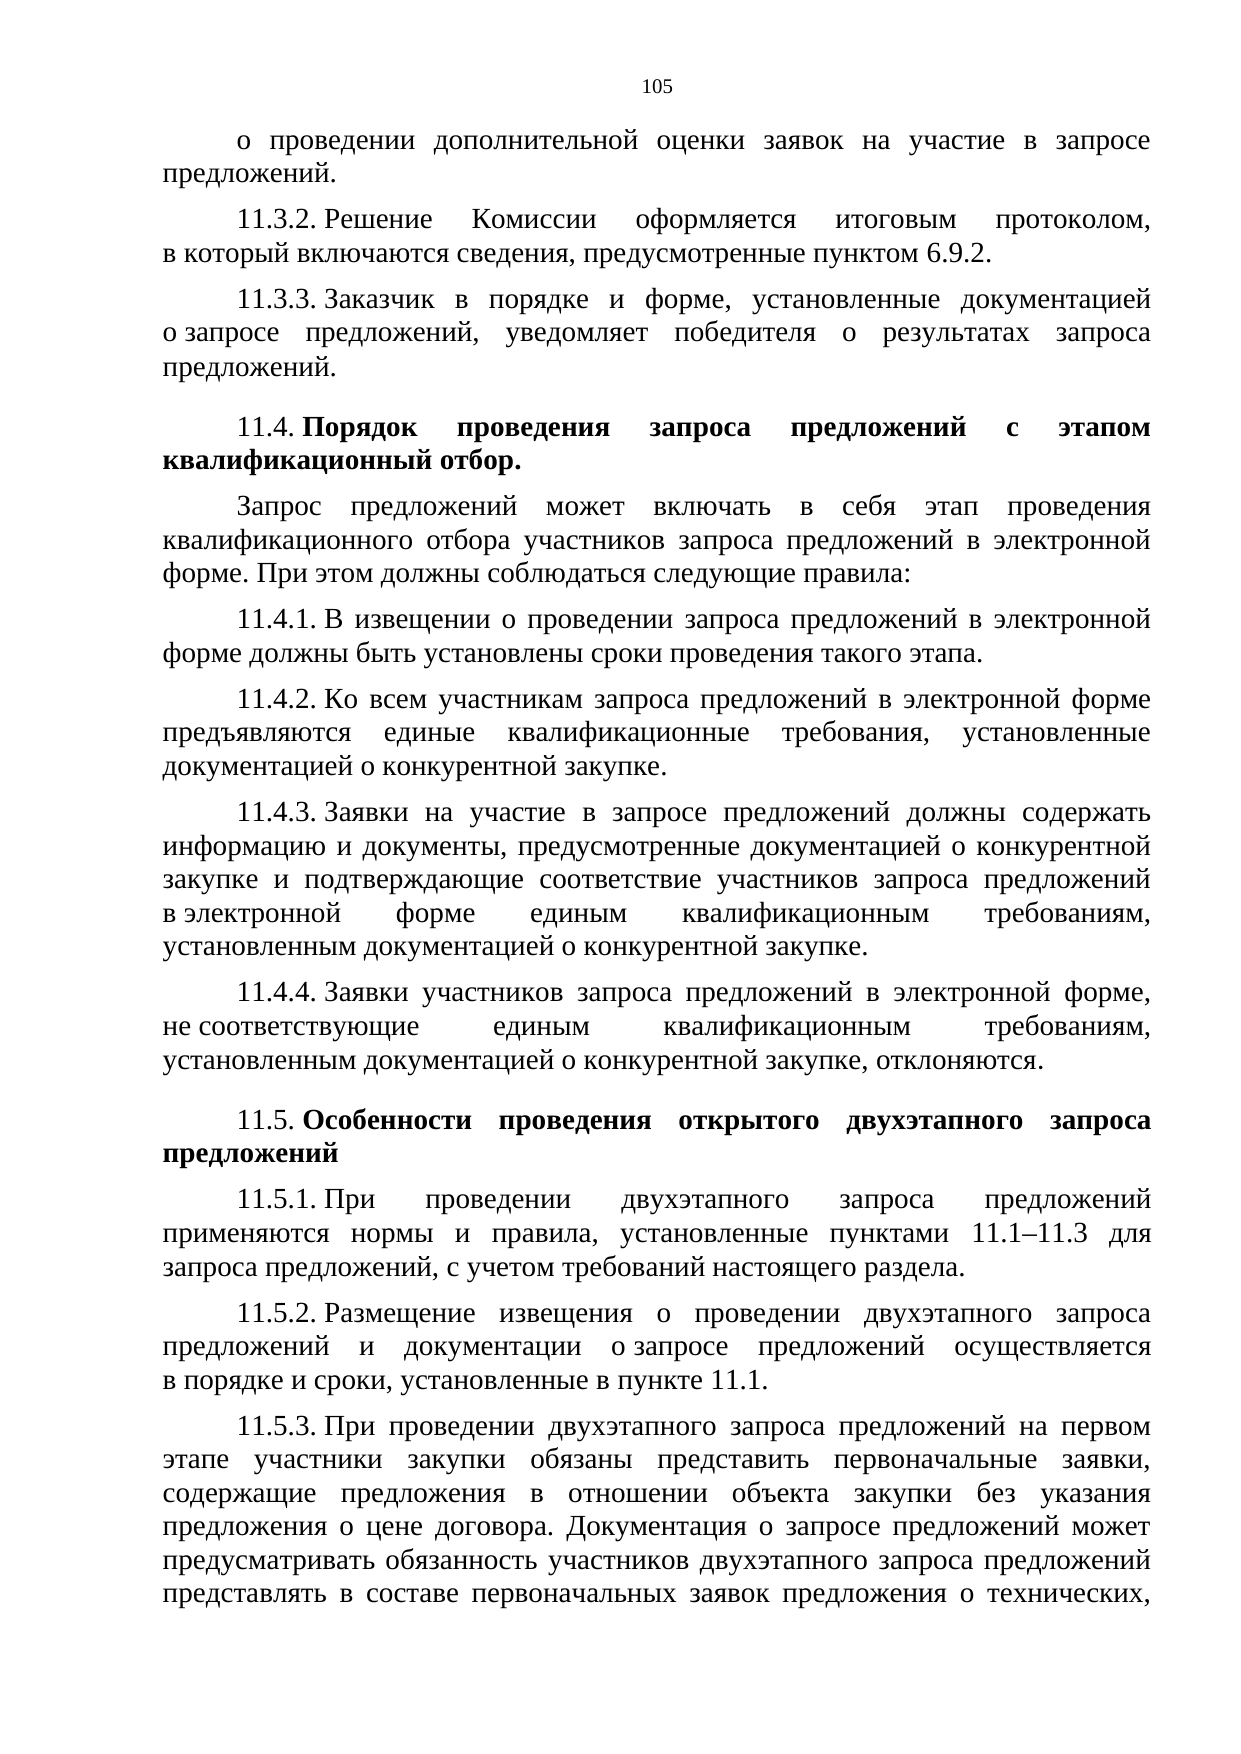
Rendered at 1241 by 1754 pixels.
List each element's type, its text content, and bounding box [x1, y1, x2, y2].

list В извещении о проведении запроса предложений в электронной форме должны быть установлены сроки проведения такого этапа. [162, 601, 1152, 668]
text о проведении дополнительной оценки заявок на участие в запросе предложений. [162, 122, 1152, 189]
list Ко всем участникам запроса предложений в электронной форме предъявляются единые квалификационные требования, установленные документацией о конкурентной закупке. [162, 681, 1152, 782]
list Заявки участников запроса предложений в электронной форме, не соответствующие единым квалификационным требованиям, установленным документацией о конкурентной закупке, отклоняются. [162, 974, 1152, 1077]
list При проведении двухэтапного запроса предложений применяются нормы и правила, установленные пунктами 11.1–11.3 для запроса предложений, с учетом требований настоящего раздела. [162, 1182, 1152, 1282]
list Заявки на участие в запросе предложений должны содержать информацию и документы, предусмотренные документацией о конкурентной закупке и подтверждающие соответствие участников запроса предложений в электронной форме единым квалификационным требованиям, установленным документацией о конкурентной закупке. [162, 794, 1152, 962]
subtitle Порядок проведения запроса предложений с этапом квалификационный отбор. [162, 409, 1152, 476]
text Запрос предложений может включать в себя этап проведения квалификационного отбора участников запроса предложений в электронной форме. При этом должны соблюдаться следующие правила: [162, 488, 1152, 589]
list Решение Комиссии оформляется итоговым протоколом, в который включаются сведения, предусмотренные пунктом 6.9.2. [162, 201, 1152, 268]
list Заказчик в порядке и форме, установленные документацией о запросе предложений, уведомляет победителя о результатах запроса предложений. [162, 281, 1152, 384]
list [162, 1408, 1152, 1609]
subtitle Особенности проведения открытого двухэтапного запроса предложений [162, 1102, 1152, 1169]
list Размещение извещения о проведении двухэтапного запроса предложений и документации о запросе предложений осуществляется в порядке и сроки, установленные в пункте 11.1. [162, 1295, 1152, 1395]
